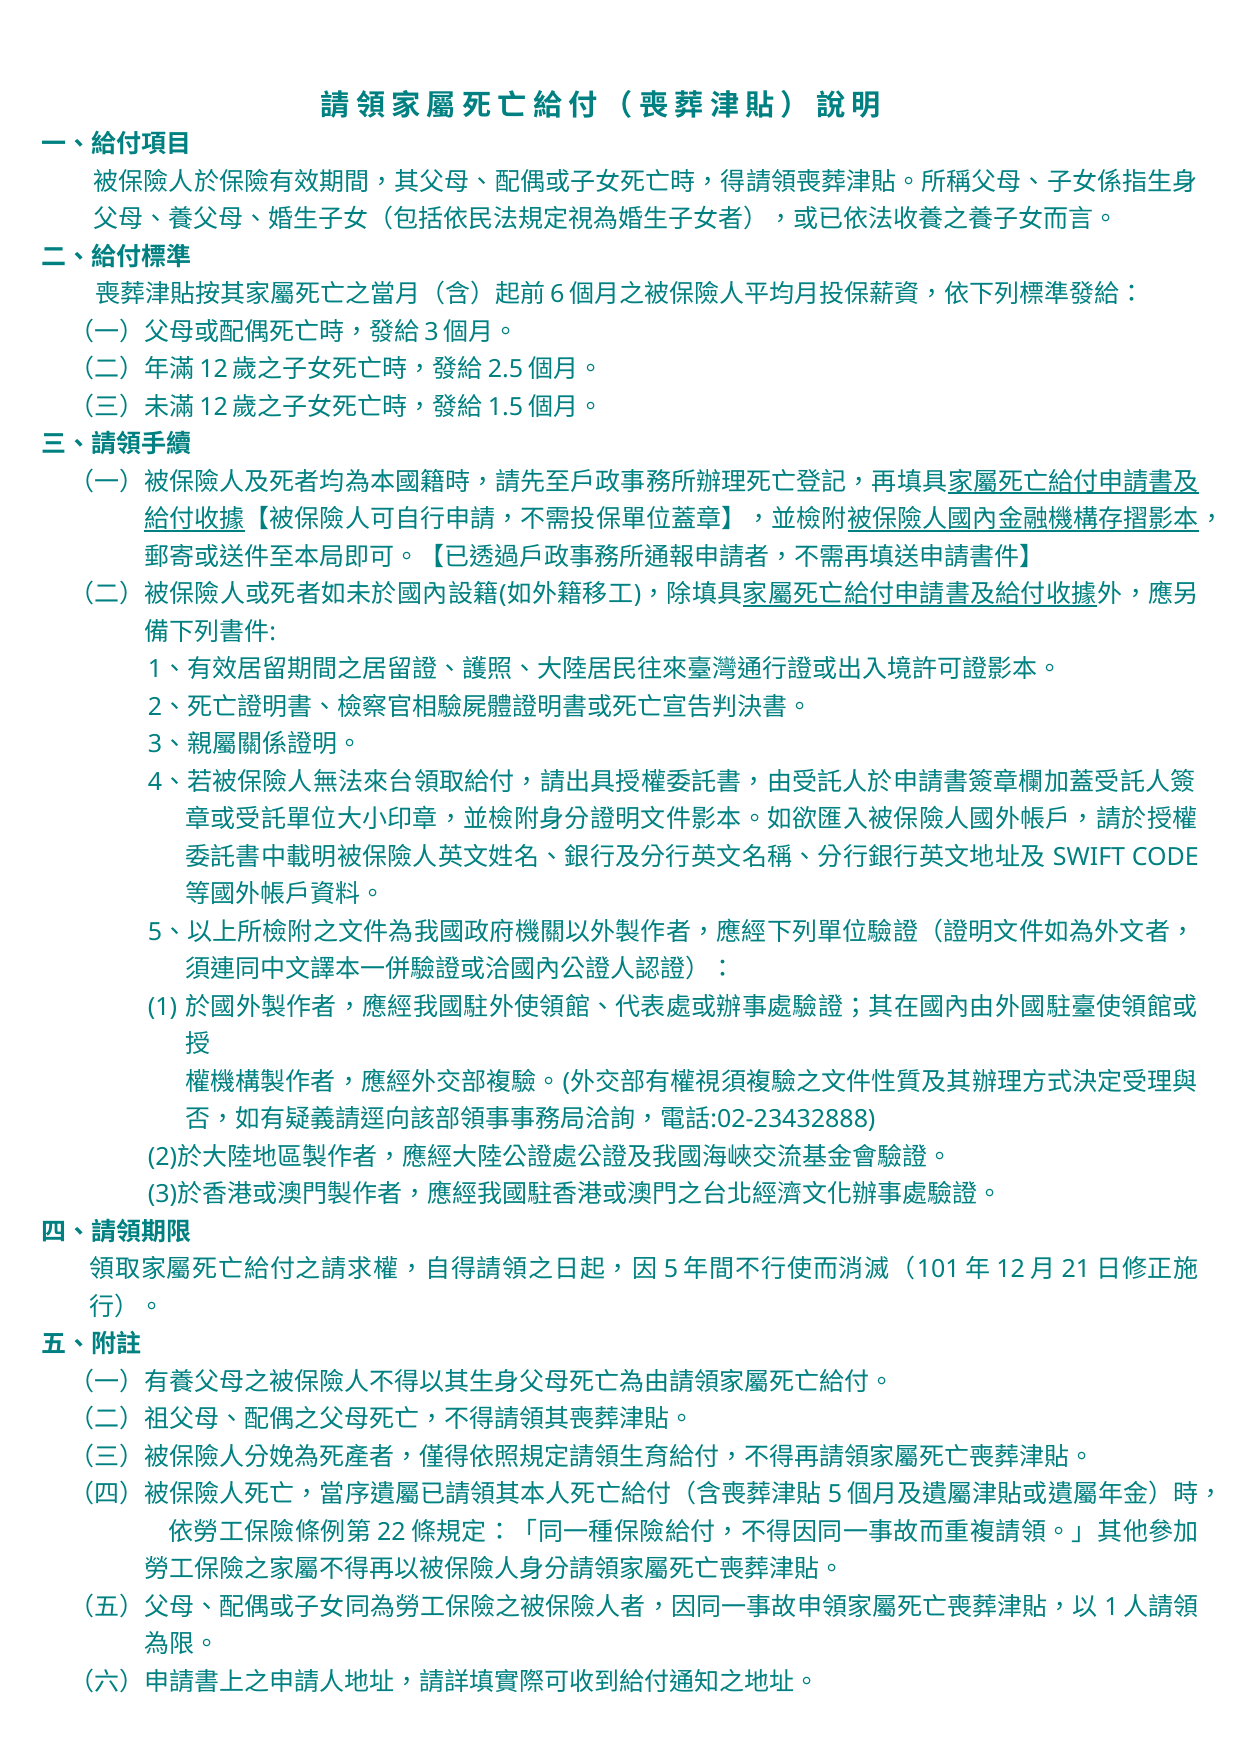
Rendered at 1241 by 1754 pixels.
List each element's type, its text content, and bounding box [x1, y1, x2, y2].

text (3)於香港或澳門製作者，應經我國駐香港或澳門之台北經濟文化辦事處驗證。 [148, 1173, 1199, 1210]
list 被保險人死亡，當序遺屬已請領其本人死亡給付（含喪葬津貼5個月及遺屬津貼或遺屬年金）時， 依勞工保險條例第22條規定：「同一種保險給付，不得因同一事故而重複請領。」其他參加勞工保險之家屬不得再以被保險人身分請領家屬死亡喪葬津貼。 [69, 1473, 1199, 1585]
list 若被保險人無法來台領取給付，請出具授權委託書，由受託人於申請書簽章欄加蓋受託人簽章或受託單位大小印章，並檢附身分證明文件影本。如欲匯入被保險人國外帳戶，請於授權委託書中載明被保險人英文姓名、銀行及分行英文名稱、分行銀行英文地址及SWIFT CODE等國外帳戶資料。 [148, 760, 1199, 910]
text 喪葬津貼按其家屬死亡之當月（含）起前6個月之被保險人平均月投保薪資，依下列標準發給： [95, 273, 1199, 310]
list 未滿12歲之子女死亡時，發給1.5個月。 [69, 385, 1199, 423]
list 死亡證明書、檢察官相驗屍體證明書或死亡宣告判決書。 [148, 685, 1199, 723]
list 父母、配偶或子女同為勞工保險之被保險人者，因同一事故申領家屬死亡喪葬津貼，以1人請領為限。 [69, 1585, 1199, 1660]
list 父母或配偶死亡時，發給3個月。 [69, 310, 1199, 348]
list 被保險人分娩為死產者，僅得依照規定請領生育給付，不得再請領家屬死亡喪葬津貼。 [69, 1435, 1199, 1473]
list 被保險人或死者如未於國內設籍(如外籍移工)，除填具家屬死亡給付申請書及給付收據外，應另備下列書件: [69, 573, 1199, 648]
list 以上所檢附之文件為我國政府機關以外製作者，應經下列單位驗證（證明文件如為外文者，須連同中文譯本一併驗證或洽國內公證人認證）： [148, 910, 1199, 985]
list 年滿12歲之子女死亡時，發給2.5個月。 [69, 348, 1199, 385]
text (2)於大陸地區製作者，應經大陸公證處公證及我國海峽交流基金會驗證。 [148, 1135, 1199, 1173]
text 被保險人於保險有效期間，其父母、配偶或子女死亡時，得請領喪葬津貼。所稱父母、子女係指生身父母、養父母、婚生子女（包括依民法規定視為婚生子女者），或已依法收養之養子女而言。 [93, 160, 1199, 235]
list 有效居留期間之居留證、護照、大陸居民往來臺灣通行證或出入境許可證影本。 [148, 648, 1199, 685]
text 一、給付項目 [41, 123, 1199, 160]
list 有養父母之被保險人不得以其生身父母死亡為由請領家屬死亡給付。 [69, 1360, 1199, 1398]
text 四、請領期限 [41, 1210, 1199, 1248]
list 被保險人及死者均為本國籍時，請先至戶政事務所辦理死亡登記，再填具家屬死亡給付申請書及給付收據【被保險人可自行申請，不需投保單位蓋章】，並檢附被保險人國內金融機構存摺影本，郵寄或送件至本局即可。【已透過戶政事務所通報申請者，不需再填送申請書件】 [69, 460, 1199, 573]
text 五、附註 [41, 1323, 1199, 1360]
text 領取家屬死亡給付之請求權，自得請領之日起，因5年間不行使而消滅（101年12月21日修正施行）。 [89, 1248, 1199, 1323]
text 權機構製作者，應經外交部複驗。(外交部有權視須複驗之文件性質及其辦理方式決定受理與否，如有疑義請逕向該部領事事務局洽詢，電話:02-23432888) [185, 1060, 1199, 1135]
text 三、請領手續 [41, 423, 1199, 460]
text 請領家屬死亡給付（喪葬津貼）說明 [91, 87, 1199, 123]
list 於國外製作者，應經我國駐外使領館、代表處或辦事處驗證；其在國內由外國駐臺使領館或授 [148, 985, 1199, 1060]
list 申請書上之申請人地址，請詳填實際可收到給付通知之地址。 [69, 1660, 1199, 1698]
list 祖父母、配偶之父母死亡，不得請領其喪葬津貼。 [69, 1398, 1199, 1435]
list 親屬關係證明。 [148, 723, 1199, 760]
text 二、給付標準 [41, 235, 1199, 273]
